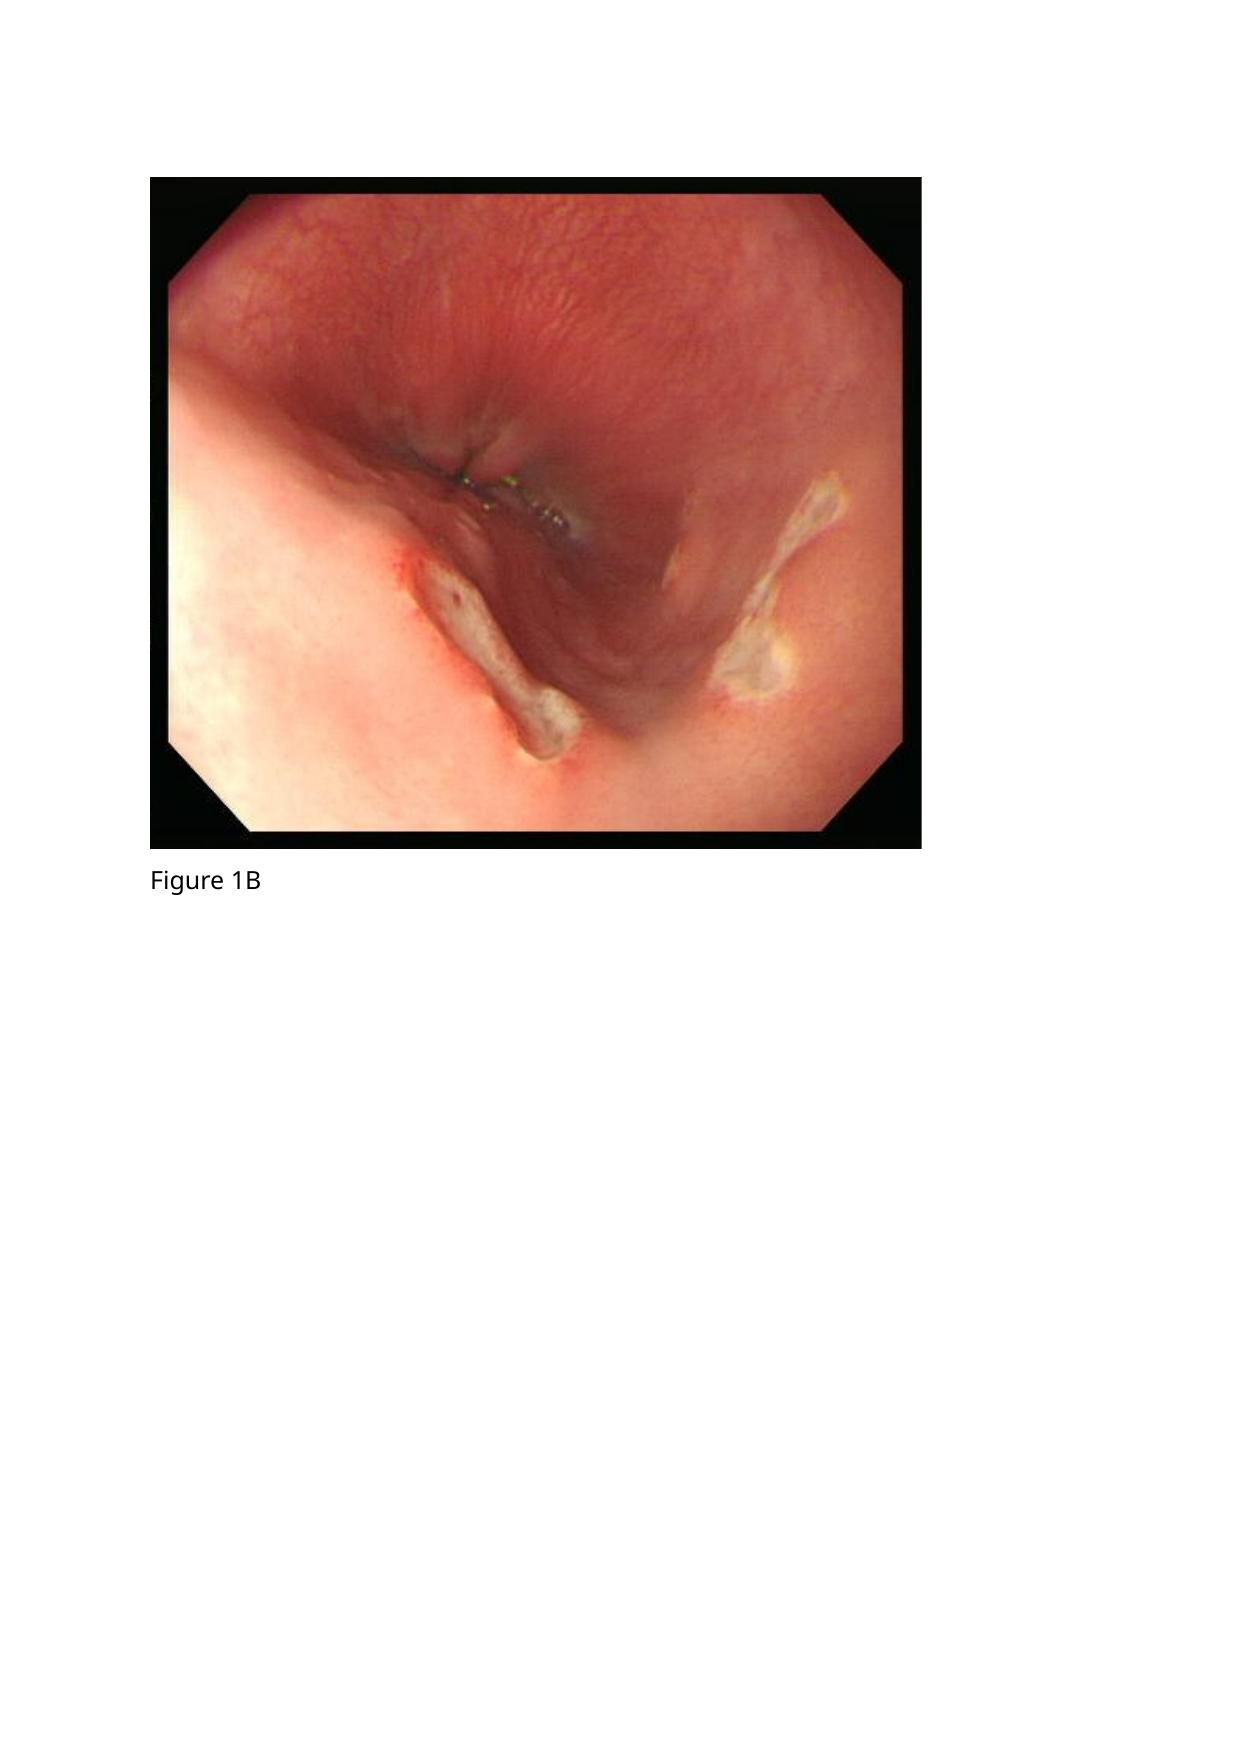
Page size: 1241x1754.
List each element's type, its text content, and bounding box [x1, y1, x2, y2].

text Figure 1B [150, 863, 1090, 897]
picture [150, 177, 922, 849]
